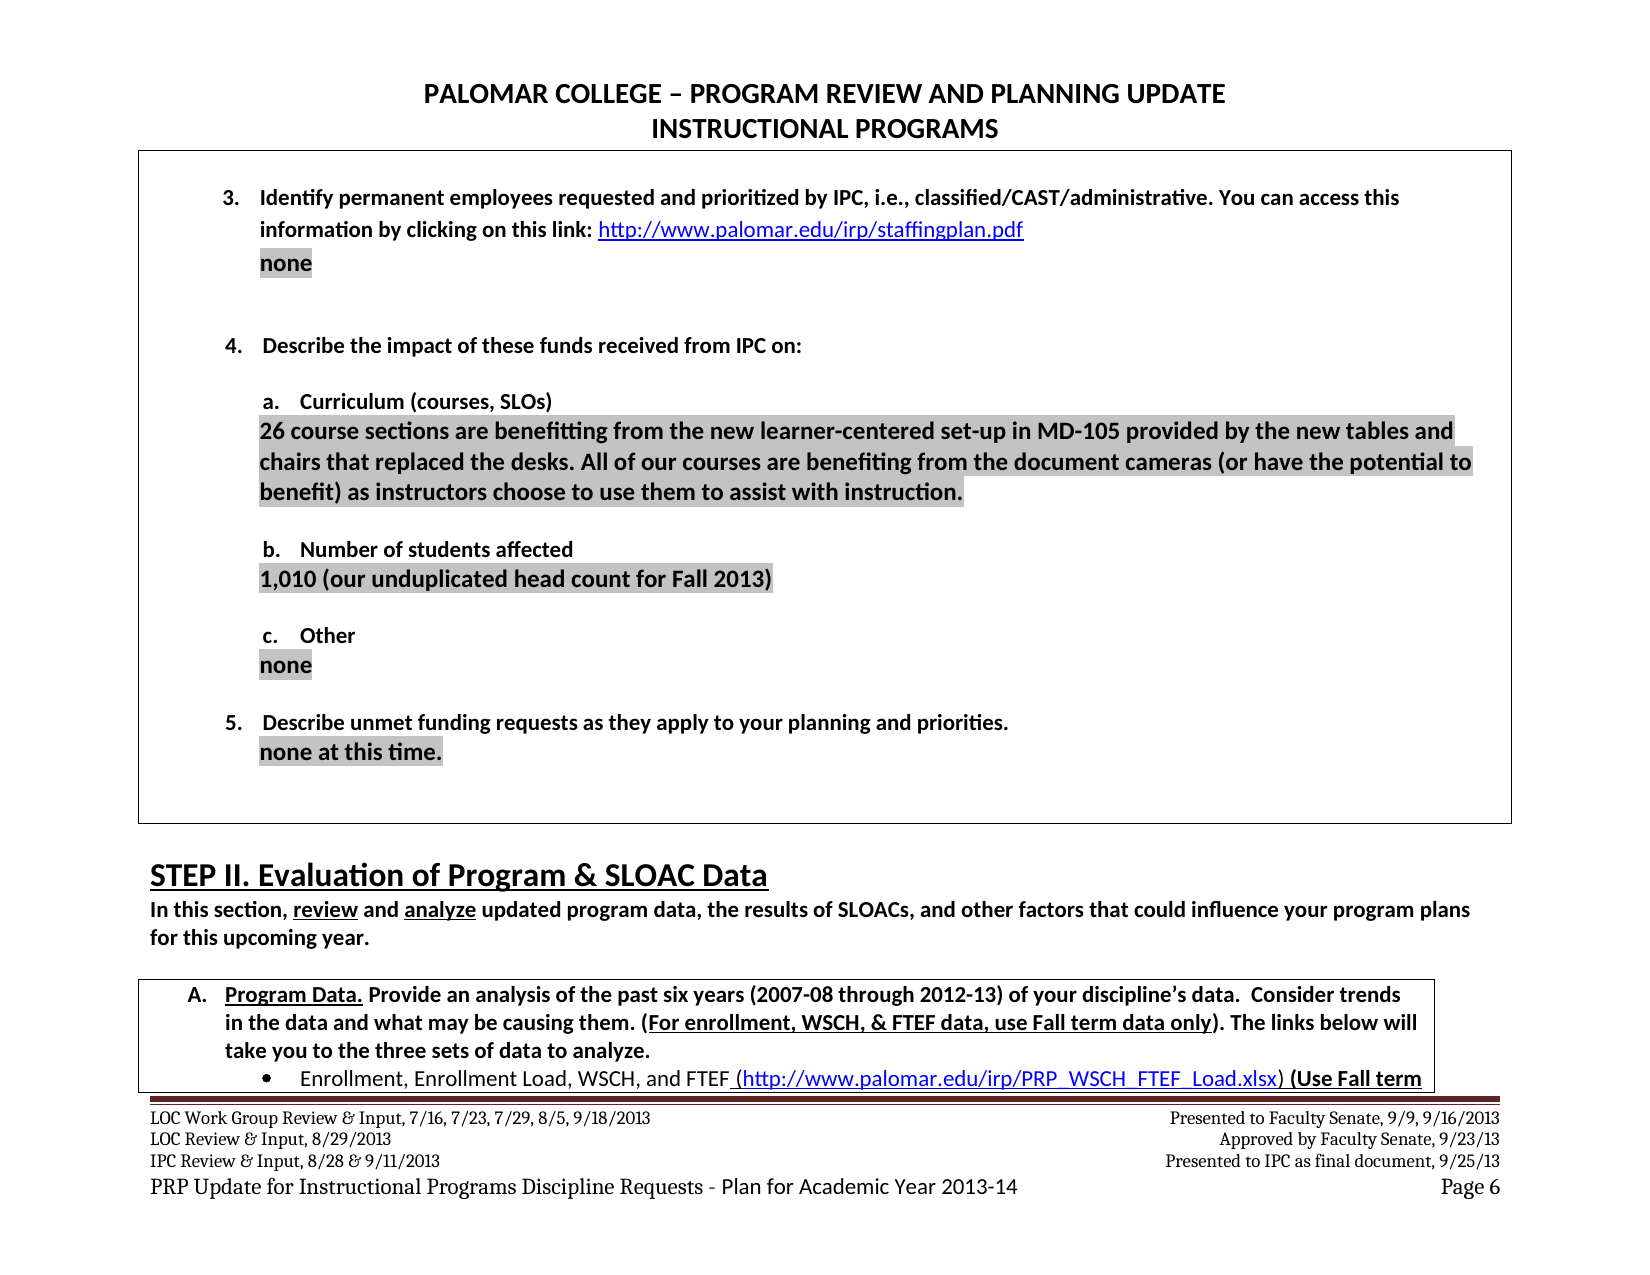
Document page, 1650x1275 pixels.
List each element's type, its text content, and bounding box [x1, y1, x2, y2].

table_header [139, 980, 1434, 1092]
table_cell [139, 151, 1511, 822]
text In this section, review and analyze updated program data, the results of SLOACs, and other factors that could influence your program plans for this upcoming year. [150, 895, 1500, 951]
text STEP II. Evaluation of Program & SLOAC Data [150, 854, 1500, 895]
